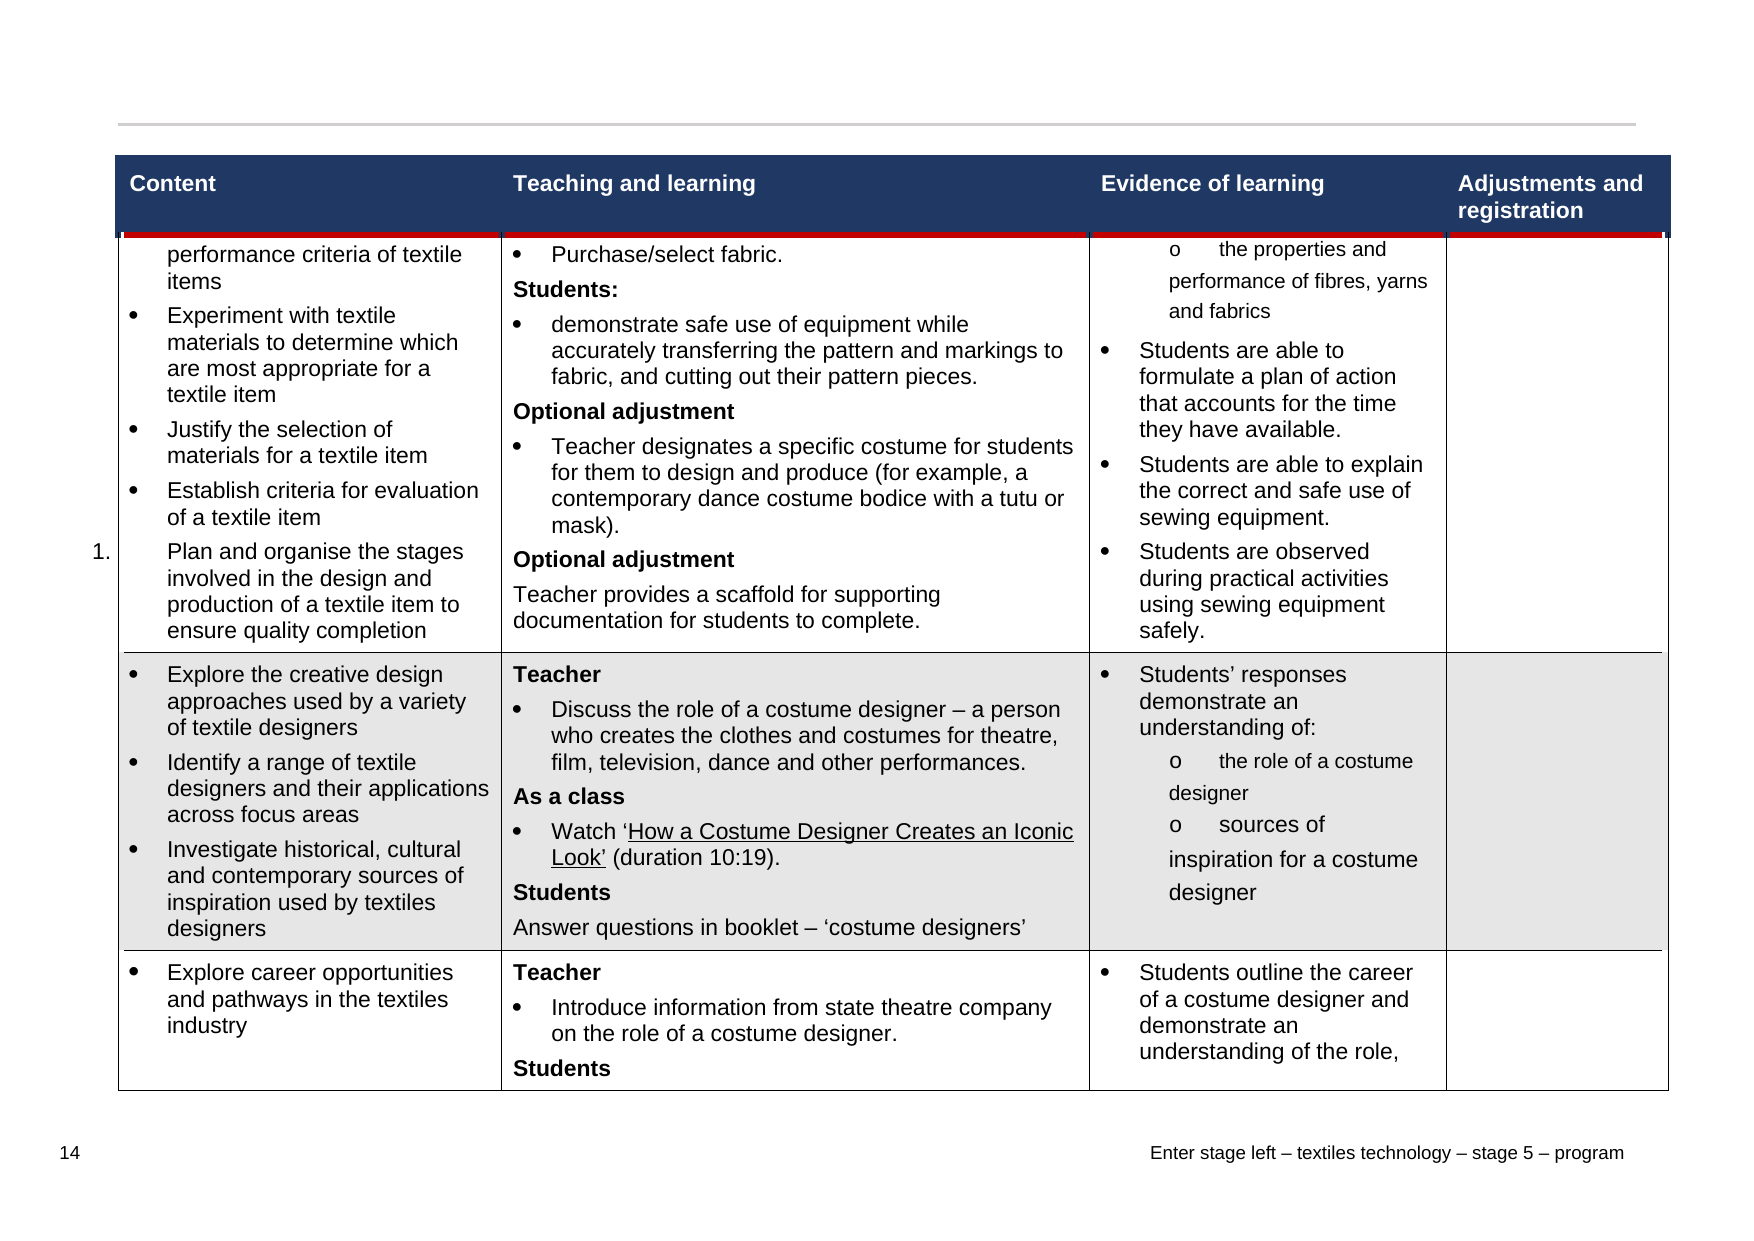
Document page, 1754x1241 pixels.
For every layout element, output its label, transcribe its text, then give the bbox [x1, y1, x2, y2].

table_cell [119, 232, 501, 652]
table_cell Teacher Discuss the role of a costume designer – a person who creates the clothes and costumes for theatre, film, television, dance and other performances. As a class Watch ‘How a Costume Designer Creates an Iconic Look’ (duration 10:19). Students Answer questions in booklet – ‘costume designers’ [502, 653, 1089, 950]
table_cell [502, 951, 1089, 1089]
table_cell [119, 950, 501, 1089]
table_header Content [121, 161, 499, 232]
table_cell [1090, 238, 1446, 652]
table_cell Students’ responses demonstrate an understanding of: the role of a costume designer sources of inspiration for a costume designer [1090, 653, 1446, 950]
table_cell [1447, 232, 1668, 652]
table_cell [1447, 950, 1668, 1089]
table_header Teaching and learning [505, 161, 1086, 232]
table_cell [1447, 652, 1668, 950]
table_header Adjustments and registration [1450, 161, 1665, 232]
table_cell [1090, 951, 1446, 1089]
table_cell Explore the creative design approaches used by a variety of textile designers Identify a range of textile designers and their applications across focus areas Investigate historical, cultural and contemporary sources of inspiration used by textiles designers [119, 652, 501, 950]
table_header Evidence of learning [1093, 161, 1443, 232]
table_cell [502, 238, 1089, 652]
